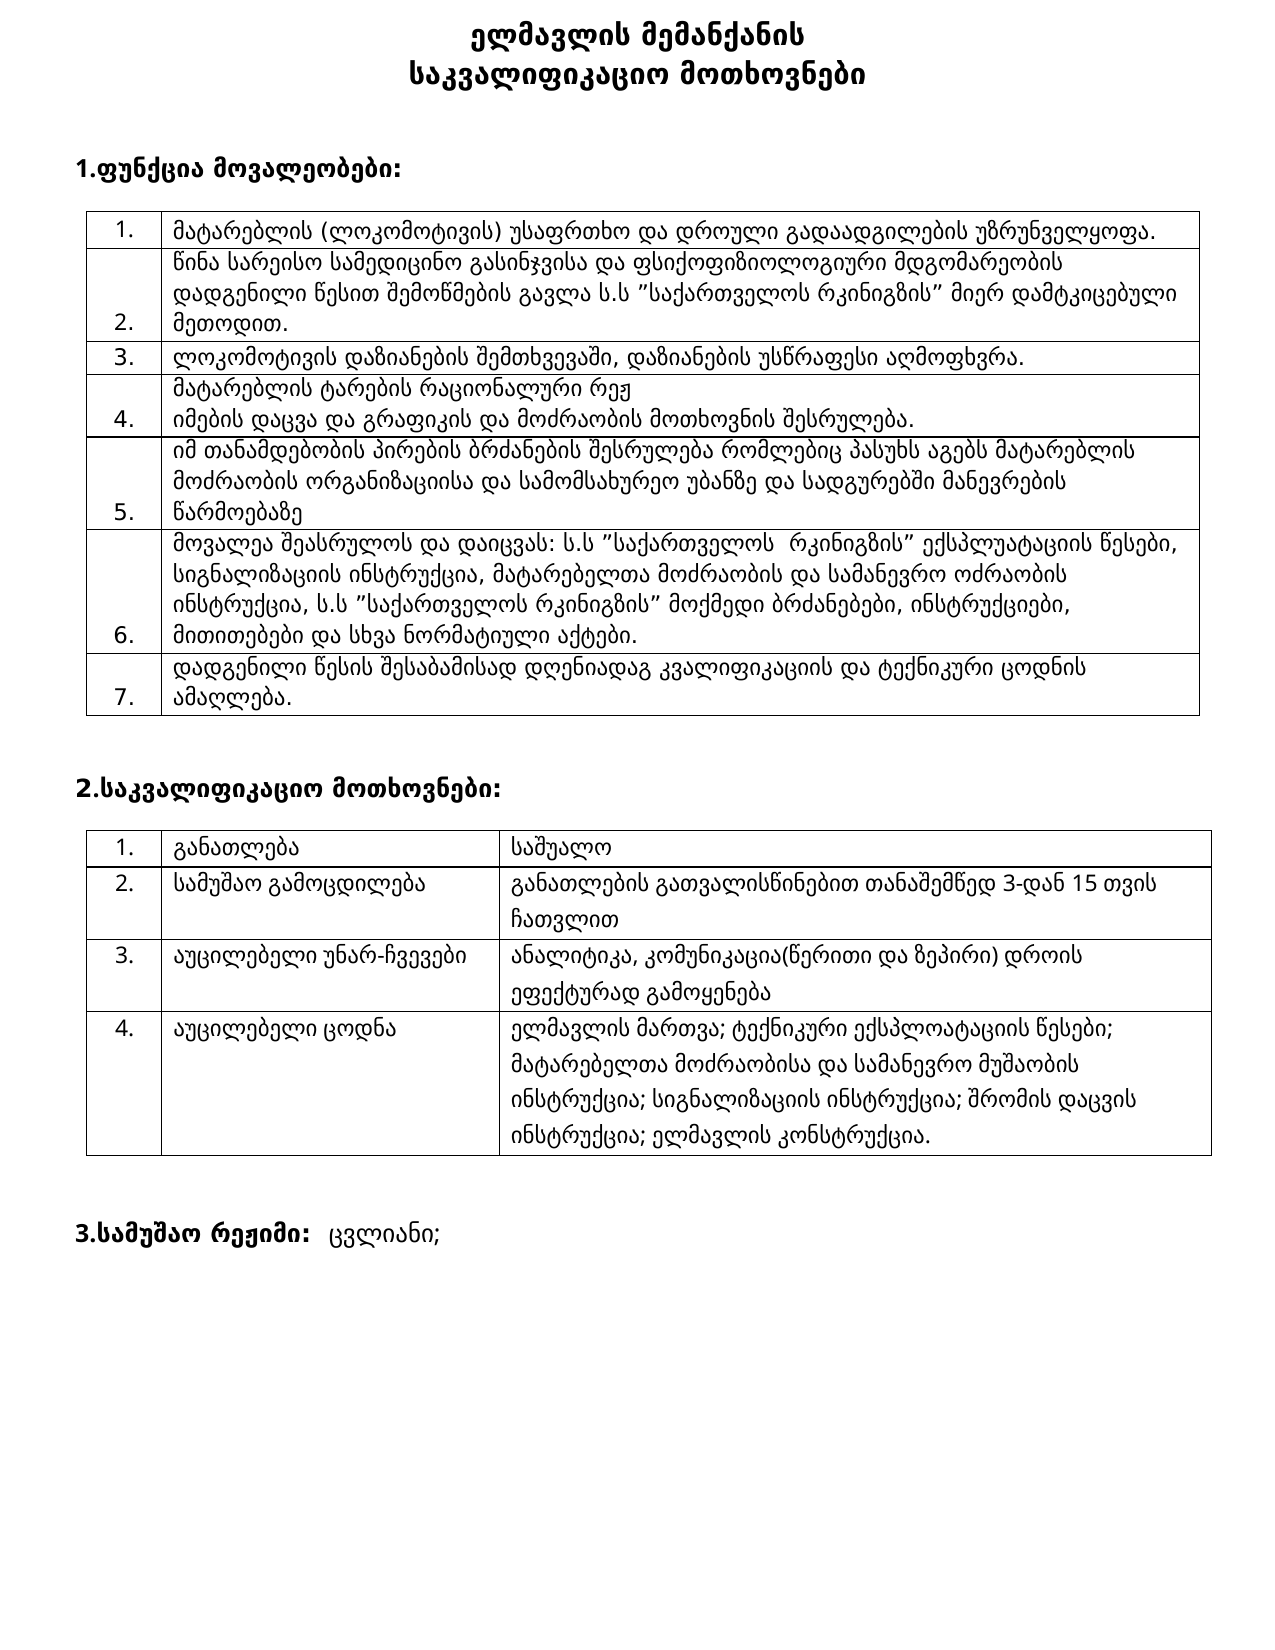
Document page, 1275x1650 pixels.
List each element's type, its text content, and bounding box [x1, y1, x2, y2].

table_cell 3. [87, 940, 161, 1011]
table_cell 2. [87, 868, 161, 938]
table_cell იმ თანამდებობის პირების ბრძანების შესრულება რომლებიც პასუხს აგებს მატარებლის მოძრაობის ორგანიზაციისა და სამომსახურეო უბანზე და სადგურებში მანევრების წარმოებაზე [162, 438, 1199, 529]
table_cell ანალიტიკა, კომუნიკაცია(წერითი და ზეპირი) დროის ეფექტურად გამოყენება [500, 940, 1211, 1011]
table_cell წინა სარეისო სამედიცინო გასინჯვისა და ფსიქოფიზიოლოგიური მდგომარეობის დადგენილი წესით შემოწმების გავლა ს.ს ”საქართველოს რკინიგზის” მიერ დამტკიცებული მეთოდით. [162, 249, 1199, 341]
table_header საშუალო [500, 831, 1211, 866]
table_cell მატარებლის ტარების რაციონალური რეჟ იმების დაცვა და გრაფიკის და მოძრაობის მოთხოვნის შესრულება. [162, 375, 1199, 436]
table_cell სამუშაო გამოცდილება [162, 868, 499, 938]
table_cell 3. [87, 342, 161, 374]
table_cell 6. [87, 530, 161, 653]
text საკვალიფიკაციო მოთხოვნები [75, 58, 1200, 92]
table_cell დადგენილი წესის შესაბამისად დღენიადაგ კვალიფიკაციის და ტექნიკური ცოდნის ამაღლება. [162, 654, 1199, 715]
text 1.ფუნქცია მოვალეობები: [75, 151, 1200, 185]
table_cell განათლების გათვალისწინებით თანაშემწედ 3-დან 15 თვის ჩათვლით [500, 868, 1211, 938]
table_header 1. [87, 831, 161, 866]
table_cell 4. [87, 1012, 161, 1154]
table_cell აუცილებელი ცოდნა [162, 1012, 499, 1154]
table_cell მოვალეა შეასრულოს და დაიცვას: ს.ს ”საქართველოს რკინიგზის” ექსპლუატაციის წესები, სიგნალიზაციის ინსტრუქცია, მატარებელთა მოძრაობის და სამანევრო ოძრაობის ინსტრუქცია, ს.ს ”საქართველოს რკინიგზის” მოქმედი ბრძანებები, ინსტრუქციები, მითითებები და სხვა ნორმატიული აქტები. [162, 530, 1199, 653]
table_cell 5. [87, 438, 161, 529]
table_header განათლება [162, 831, 499, 866]
text ელმავლის მემანქანის [75, 19, 1200, 53]
table_cell ელმავლის მართვა; ტექნიკური ექსპლოატაციის წესები; მატარებელთა მოძრაობისა და სამანევრო მუშაობის ინსტრუქცია; სიგნალიზაციის ინსტრუქცია; შრომის დაცვის ინსტრუქცია; ელმავლის კონსტრუქცია. [500, 1012, 1211, 1154]
table_header 1. [87, 212, 161, 248]
table_header მატარებლის (ლოკომოტივის) უსაფრთხო და დროული გადაადგილების უზრუნველყოფა. [162, 212, 1199, 248]
table_cell 2. [87, 249, 161, 341]
text 3.სამუშაო რეჟიმი: ცვლიანი; [75, 1216, 1200, 1249]
text 2.საკვალიფიკაციო მოთხოვნები: [75, 770, 1200, 804]
table_cell აუცილებელი უნარ-ჩვევები [162, 940, 499, 1011]
table_cell ლოკომოტივის დაზიანების შემთხვევაში, დაზიანების უსწრაფესი აღმოფხვრა. [162, 342, 1199, 374]
table_cell 7. [87, 654, 161, 715]
table_cell 4. [87, 375, 161, 436]
